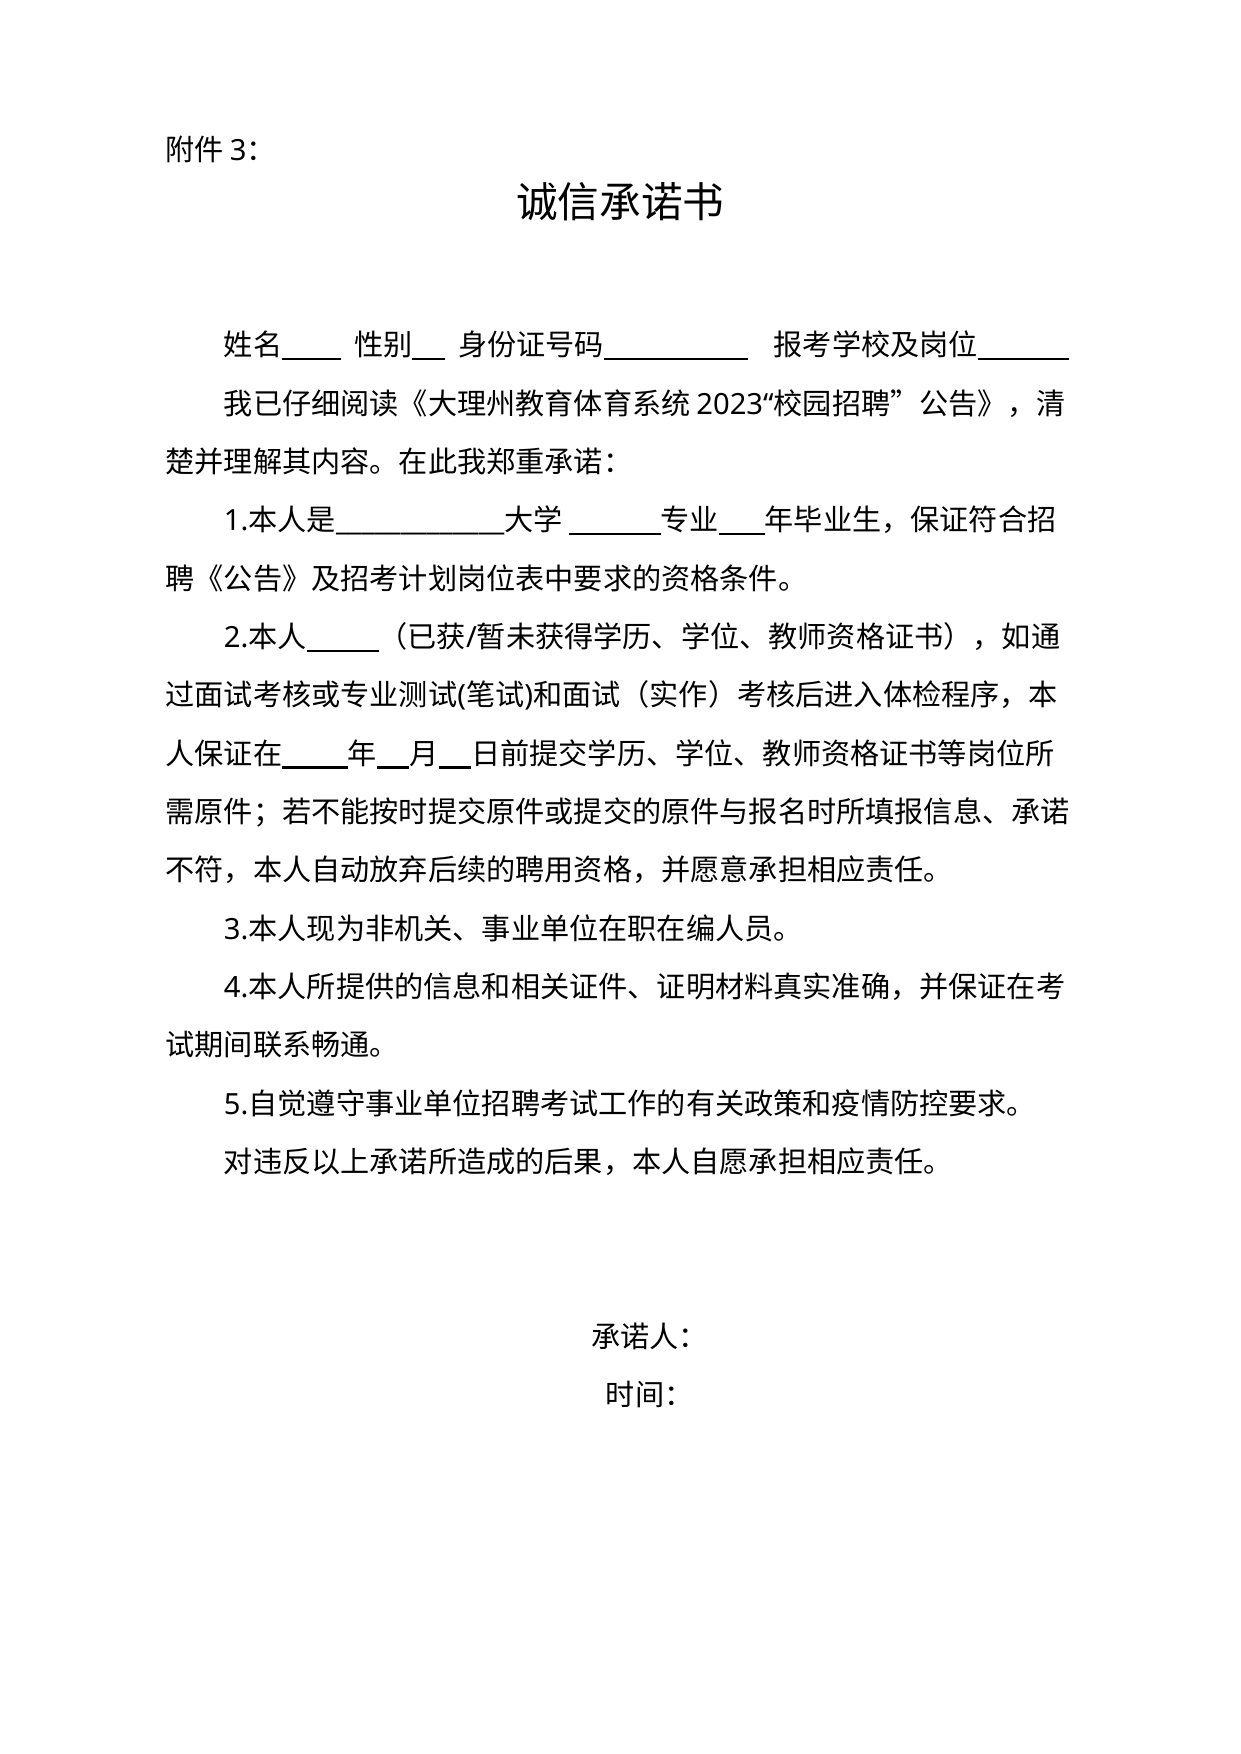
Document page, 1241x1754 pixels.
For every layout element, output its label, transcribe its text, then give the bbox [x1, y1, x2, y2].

text 4.本人所提供的信息和相关证件、证明材料真实准确，并保证在考试期间联系畅通。 [165, 951, 1075, 1067]
text 附件3： [165, 127, 1075, 169]
text 我已仔细阅读《大理州教育体育系统2023“校园招聘”公告》，清楚并理解其内容。在此我郑重承诺： [165, 367, 1075, 484]
text 诚信承诺书 [165, 169, 1075, 230]
text 5.自觉遵守事业单位招聘考试工作的有关政策和疫情防控要求。 [165, 1067, 1075, 1126]
text 2.本人 （已获/暂未获得学历、学位、教师资格证书），如通过面试考核或专业测试(笔试)和面试（实作）考核后进入体检程序，本人保证在 年 月 日前提交学历、学位、教师资格证书等岗位所需原件；若不能按时提交原件或提交的原件与报名时所填报信息、承诺不符，本人自动放弃后续的聘用资格，并愿意承担相应责任。 [165, 601, 1075, 892]
text 对违反以上承诺所造成的后果，本人自愿承担相应责任。 [165, 1126, 1075, 1184]
text 姓名 性别 身份证号码 报考学校及岗位 [165, 309, 1075, 367]
text 承诺人： [165, 1301, 1075, 1359]
text 1.本人是_____________大学 专业 年毕业生，保证符合招聘《公告》及招考计划岗位表中要求的资格条件。 [165, 484, 1075, 601]
text 时间： [165, 1359, 1075, 1417]
text 3.本人现为非机关、事业单位在职在编人员。 [165, 892, 1075, 951]
